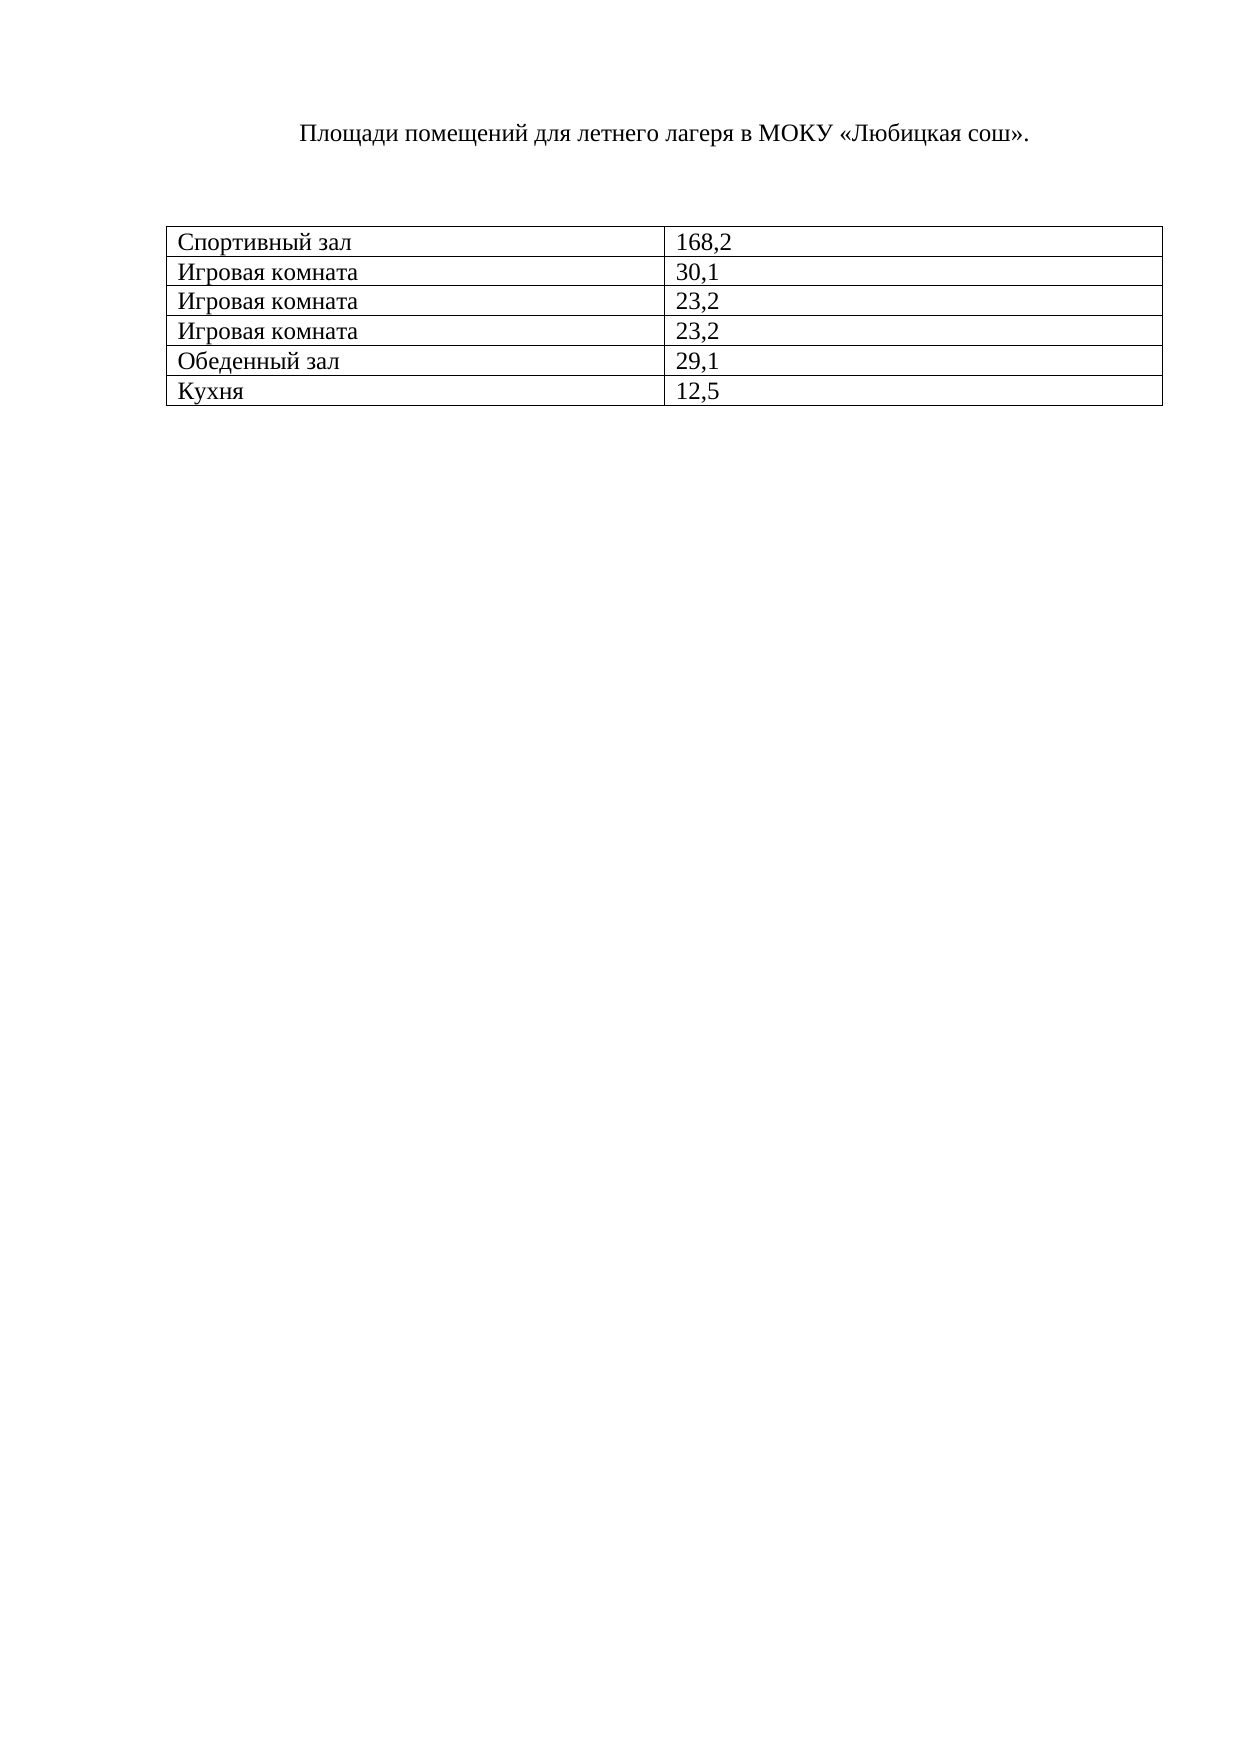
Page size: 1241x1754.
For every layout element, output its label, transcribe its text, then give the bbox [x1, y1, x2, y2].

table_cell Игровая комната [167, 316, 664, 345]
table_cell 29,1 [665, 346, 1162, 375]
table_header Спортивный зал [167, 227, 664, 256]
table_cell Обеденный зал [167, 346, 664, 375]
table_cell 12,5 [665, 376, 1162, 404]
table_cell 23,2 [665, 286, 1162, 315]
table_cell Игровая комната [167, 286, 664, 315]
text Площади помещений для летнего лагеря в МОКУ «Любицкая сош». [177, 118, 1152, 147]
table_cell 30,1 [665, 257, 1162, 285]
table_cell 23,2 [665, 316, 1162, 345]
table_cell Кухня [167, 376, 664, 404]
table_header 168,2 [665, 227, 1162, 256]
table_cell Игровая комната [167, 257, 664, 285]
